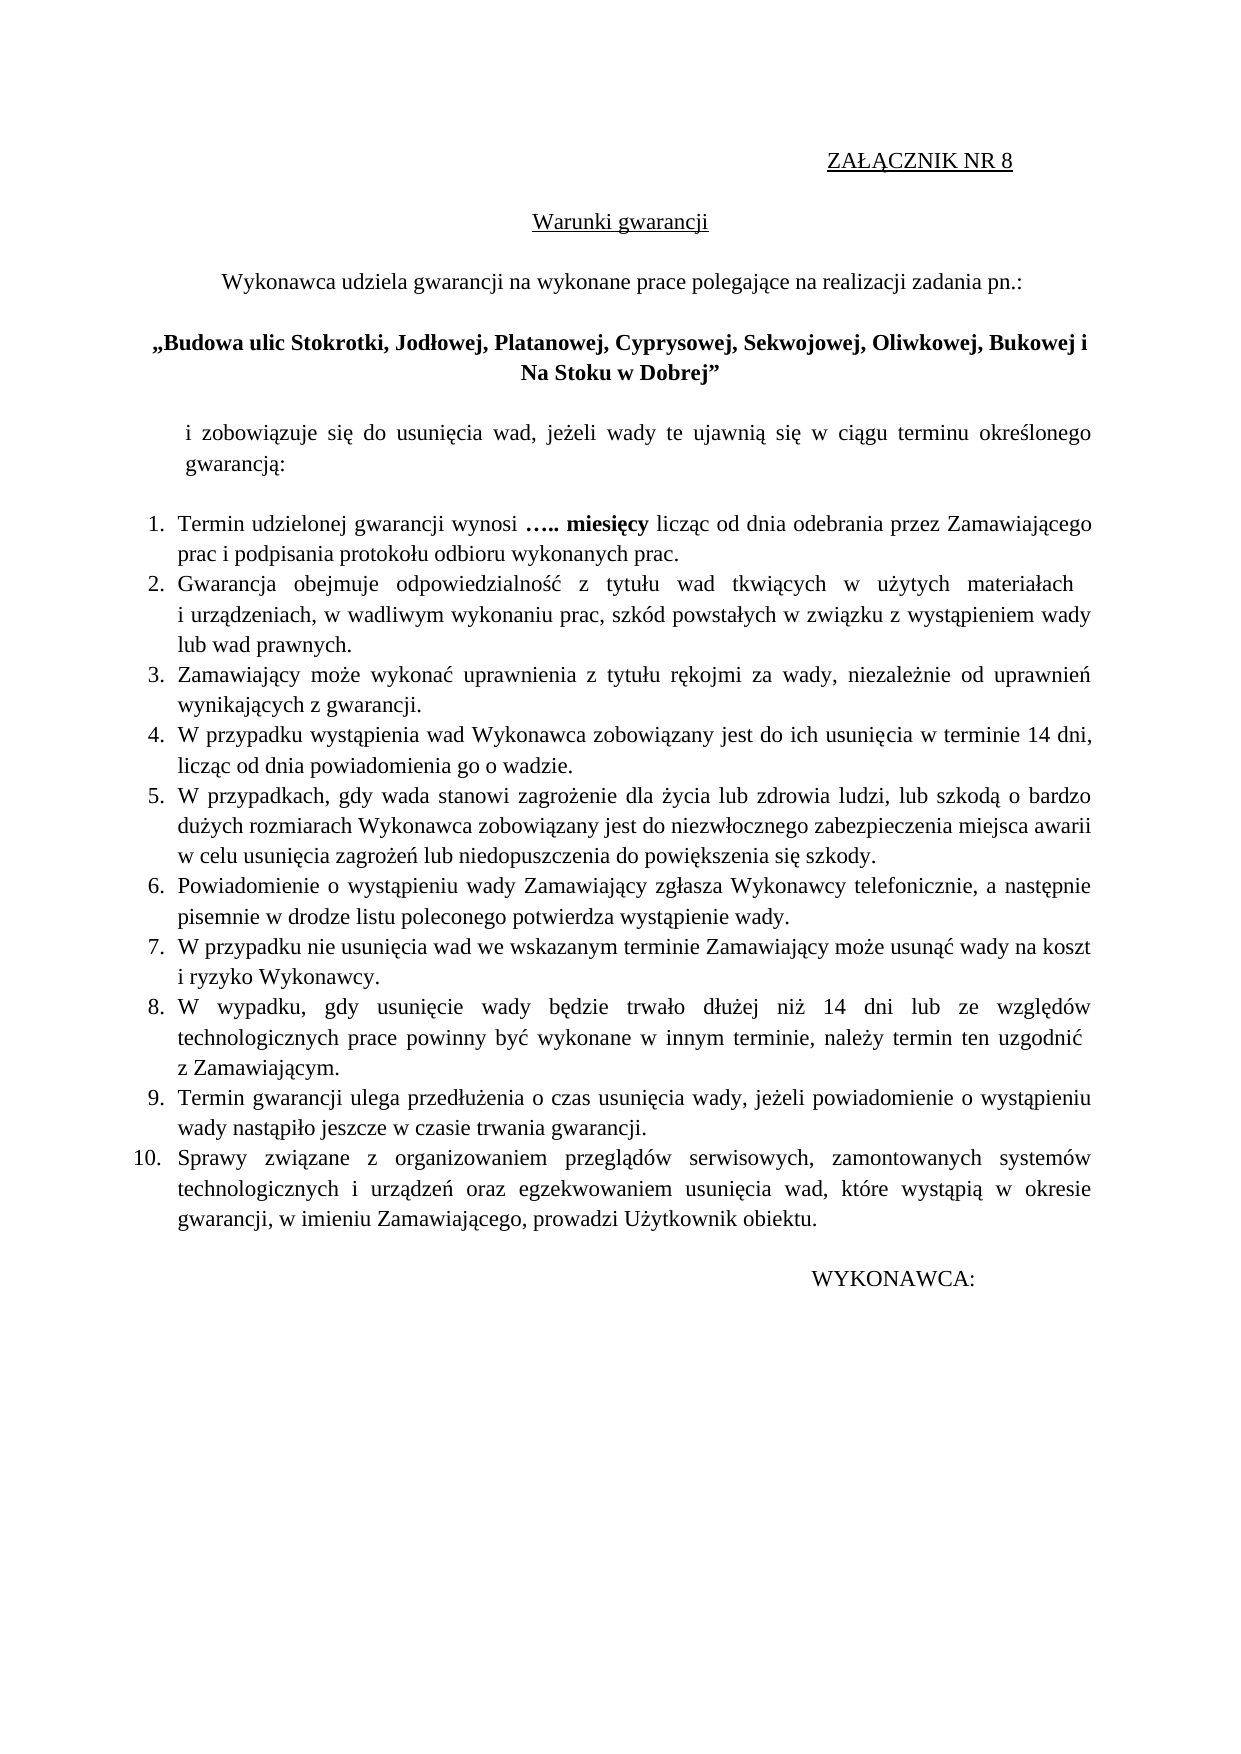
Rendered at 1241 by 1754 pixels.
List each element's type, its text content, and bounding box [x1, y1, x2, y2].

list Termin gwarancji ulega przedłużenia o czas usunięcia wady, jeżeli powiadomienie o wystąpieniu wady nastąpiło jeszcze w czasie trwania gwarancji. [148, 1084, 1093, 1141]
list Zamawiający może wykonać uprawnienia z tytułu rękojmi za wady, niezależnie od uprawnień wynikających z gwarancji. [148, 661, 1093, 718]
list Gwarancja obejmuje odpowiedzialność z tytułu wad tkwiących w użytych materiałach i urządzeniach, w wadliwym wykonaniu prac, szkód powstałych w związku z wystąpieniem wady lub wad prawnych. [148, 571, 1093, 657]
text i zobowiązuje się do usunięcia wad, jeżeli wady te ujawnią się w ciągu terminu określonego gwarancją: [185, 419, 1093, 476]
list W przypadkach, gdy wada stanowi zagrożenie dla życia lub zdrowia ludzi, lub szkodą o bardzo dużych rozmiarach Wykonawca zobowiązany jest do niezwłocznego zabezpieczenia miejsca awarii w celu usunięcia zagrożeń lub niedopuszczenia do powiększenia się szkody. [148, 782, 1093, 869]
text Wykonawca udziela gwarancji na wykonane prace polegające na realizacji zadania pn.: [148, 268, 1093, 295]
list Powiadomienie o wystąpieniu wady Zamawiający zgłasza Wykonawcy telefonicznie, a następnie pisemnie w drodze listu poleconego potwierdza wystąpienie wady. [148, 873, 1093, 929]
text „Budowa ulic Stokrotki, Jodłowej, Platanowej, Cyprysowej, Sekwojowej, Oliwkowej, Bukowej i Na Stoku w Dobrej” [148, 329, 1093, 385]
list W wypadku, gdy usunięcie wady będzie trwało dłużej niż 14 dni lub ze względów technologicznych prace powinny być wykonane w innym terminie, należy termin ten uzgodnić z Zamawiającym. [148, 993, 1093, 1080]
text WYKONAWCA: [811, 1265, 1093, 1292]
text Warunki gwarancji [148, 208, 1093, 234]
list W przypadku nie usunięcia wad we wskazanym terminie Zamawiający może usunąć wady na koszt i ryzyko Wykonawcy. [148, 933, 1093, 989]
list W przypadku wystąpienia wad Wykonawca zobowiązany jest do ich usunięcia w terminie 14 dni, licząc od dnia powiadomienia go o wadzie. [148, 722, 1093, 778]
list Sprawy związane z organizowaniem przeglądów serwisowych, zamontowanych systemów technologicznych i urządzeń oraz egzekwowaniem usunięcia wad, które wystąpią w okresie gwarancji, w imieniu Zamawiającego, prowadzi Użytkownik obiektu. [133, 1144, 1093, 1231]
list Termin udzielonej gwarancji wynosi ….. miesięcy licząc od dnia odebrania przez Zamawiającego prac i podpisania protokołu odbioru wykonanych prac. [148, 510, 1093, 567]
text ZAŁĄCZNIK NR 8 [827, 148, 1093, 174]
